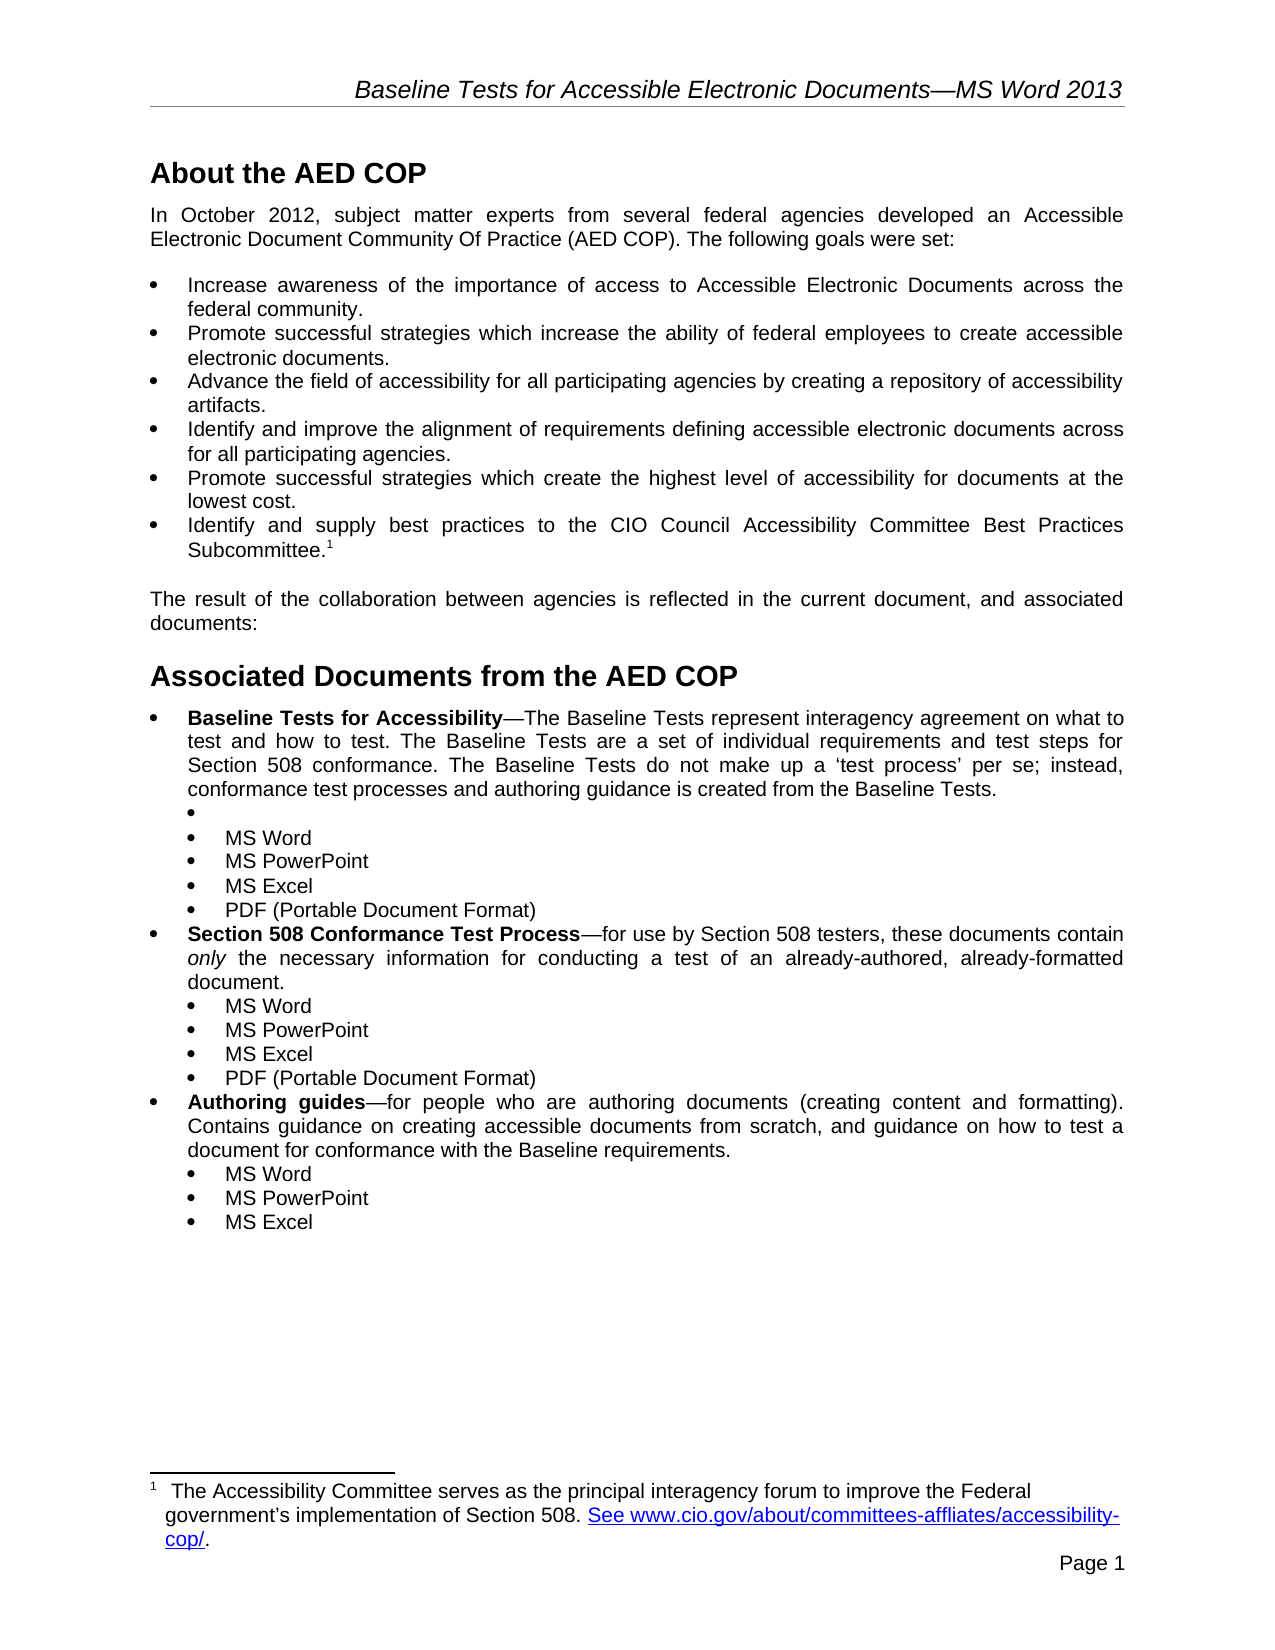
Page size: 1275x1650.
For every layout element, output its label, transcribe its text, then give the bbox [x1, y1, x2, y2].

list PDF (Portable Document Format) [187, 1066, 1125, 1090]
list Identify and improve the alignment of requirements defining accessible electronic documents across for all participating agencies. [150, 417, 1125, 465]
list MS Word [187, 1162, 1125, 1186]
list MS Word [187, 825, 1125, 849]
list Baseline Tests for Accessibility—The Baseline Tests represent interagency agreement on what to test and how to test. The Baseline Tests are a set of individual requirements and test steps for Section 508 conformance. The Baseline Tests do not make up a ‘test process’ per se; instead, conformance test processes and authoring guidance is created from the Baseline Tests. [150, 705, 1125, 801]
list Promote successful strategies which create the highest level of accessibility for documents at the lowest cost. [150, 465, 1125, 513]
list MS Word [187, 993, 1125, 1018]
text The result of the collaboration between agencies is reflected in the current document, and associated documents: [150, 586, 1125, 634]
list Identify and supply best practices to the CIO Council Accessibility Committee Best Practices Subcommittee. [150, 513, 1125, 561]
subtitle About the AED COP [150, 156, 1125, 190]
list Increase awareness of the importance of access to Accessible Electronic Documents across the federal community. [150, 273, 1125, 321]
list Section 508 Conformance Test Process—for use by Section 508 testers, these documents contain only the necessary information for conducting a test of an already-authored, already-formatted document. [150, 922, 1125, 993]
list MS Excel [187, 873, 1125, 897]
list Promote successful strategies which increase the ability of federal employees to create accessible electronic documents. [150, 321, 1125, 369]
list MS PowerPoint [187, 1018, 1125, 1042]
text In October 2012, subject matter experts from several federal agencies developed an Accessible Electronic Document Community Of Practice (AED COP). The following goals were set: [150, 202, 1125, 250]
list PDF (Portable Document Format) [187, 897, 1125, 922]
list MS PowerPoint [187, 1186, 1125, 1210]
list MS Excel [187, 1042, 1125, 1066]
subtitle Associated Documents from the AED COP [150, 659, 1125, 693]
list Authoring guides—for people who are authoring documents (creating content and formatting). Contains guidance on creating accessible documents from scratch, and guidance on how to test a document for conformance with the Baseline requirements. [150, 1090, 1125, 1162]
list MS Excel [187, 1210, 1125, 1234]
list Advance the field of accessibility for all participating agencies by creating a repository of accessibility artifacts. [150, 369, 1125, 417]
list MS PowerPoint [187, 849, 1125, 873]
